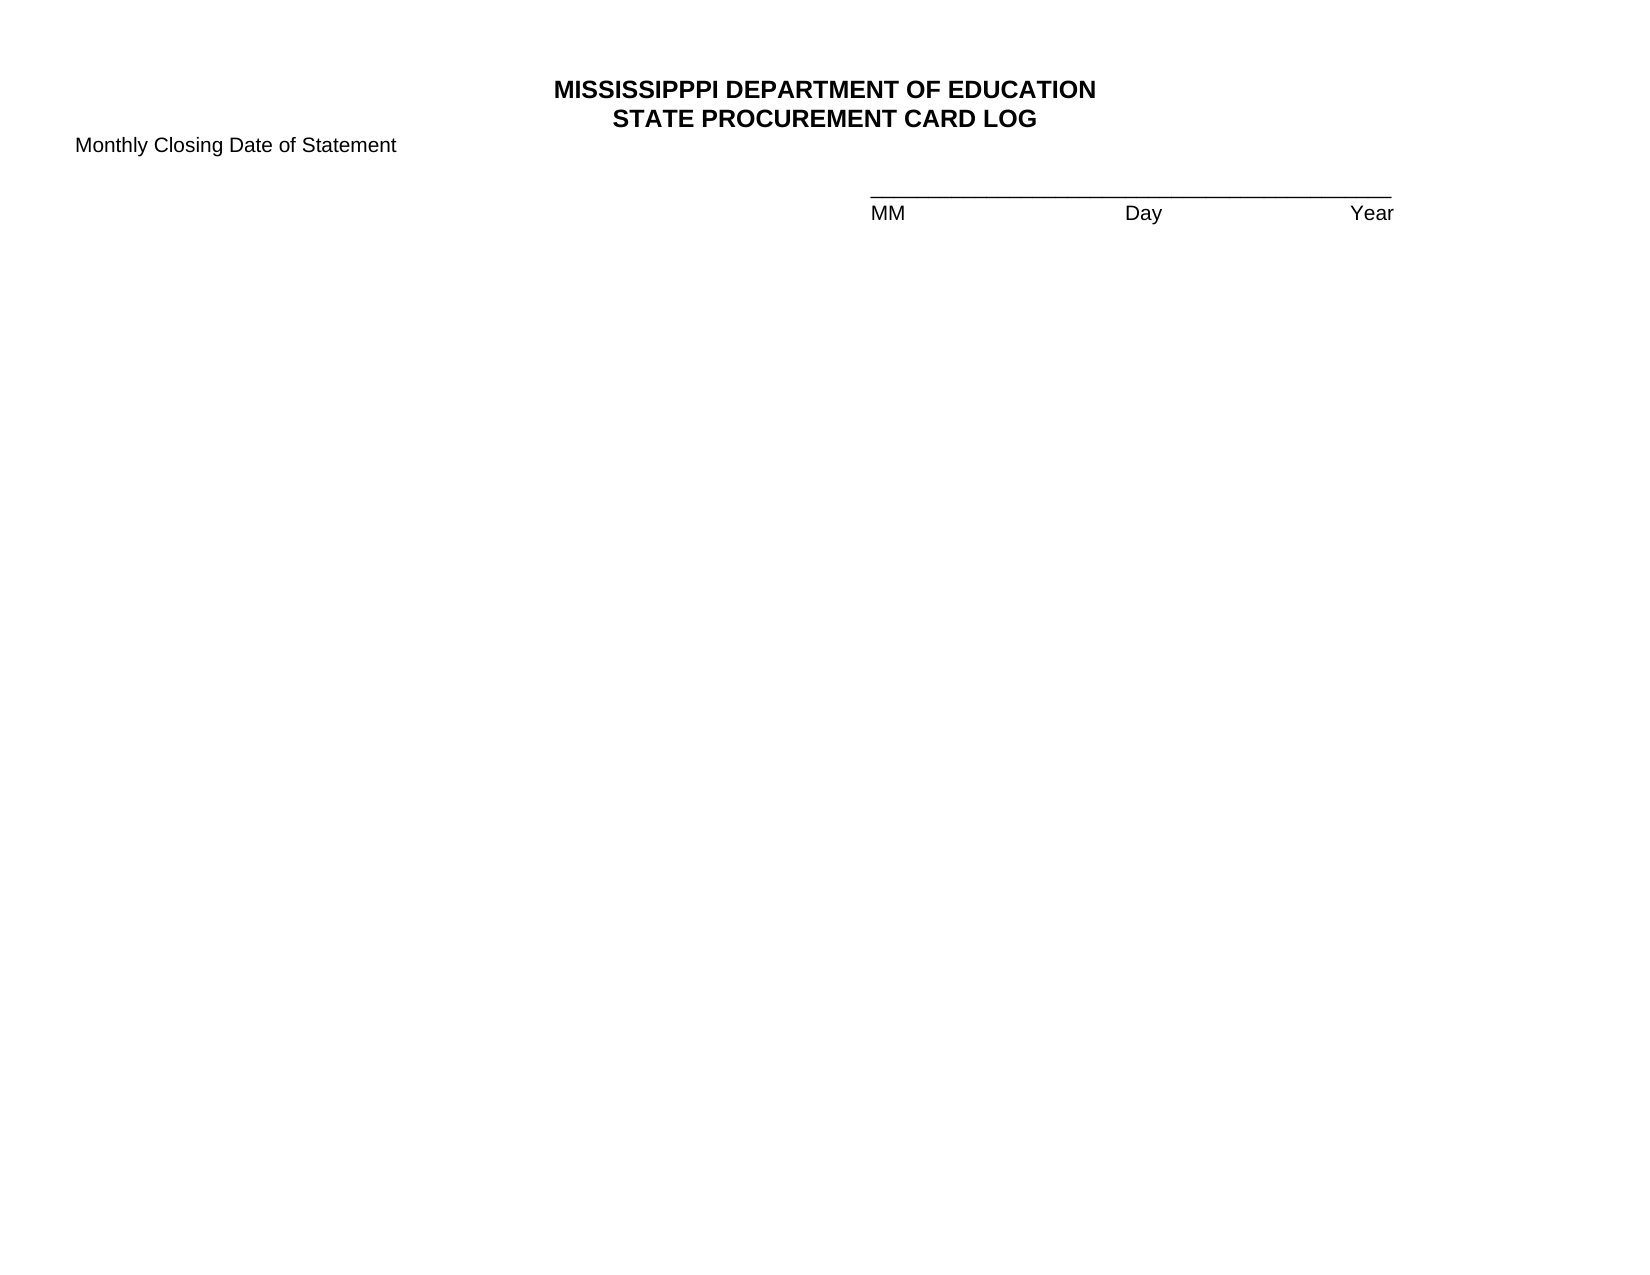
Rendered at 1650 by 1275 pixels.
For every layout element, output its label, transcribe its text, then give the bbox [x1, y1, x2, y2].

text Monthly Closing Date of Statement [75, 132, 1575, 156]
text MM Day Year [75, 201, 1575, 225]
text _____________________________________________ [75, 175, 1575, 199]
